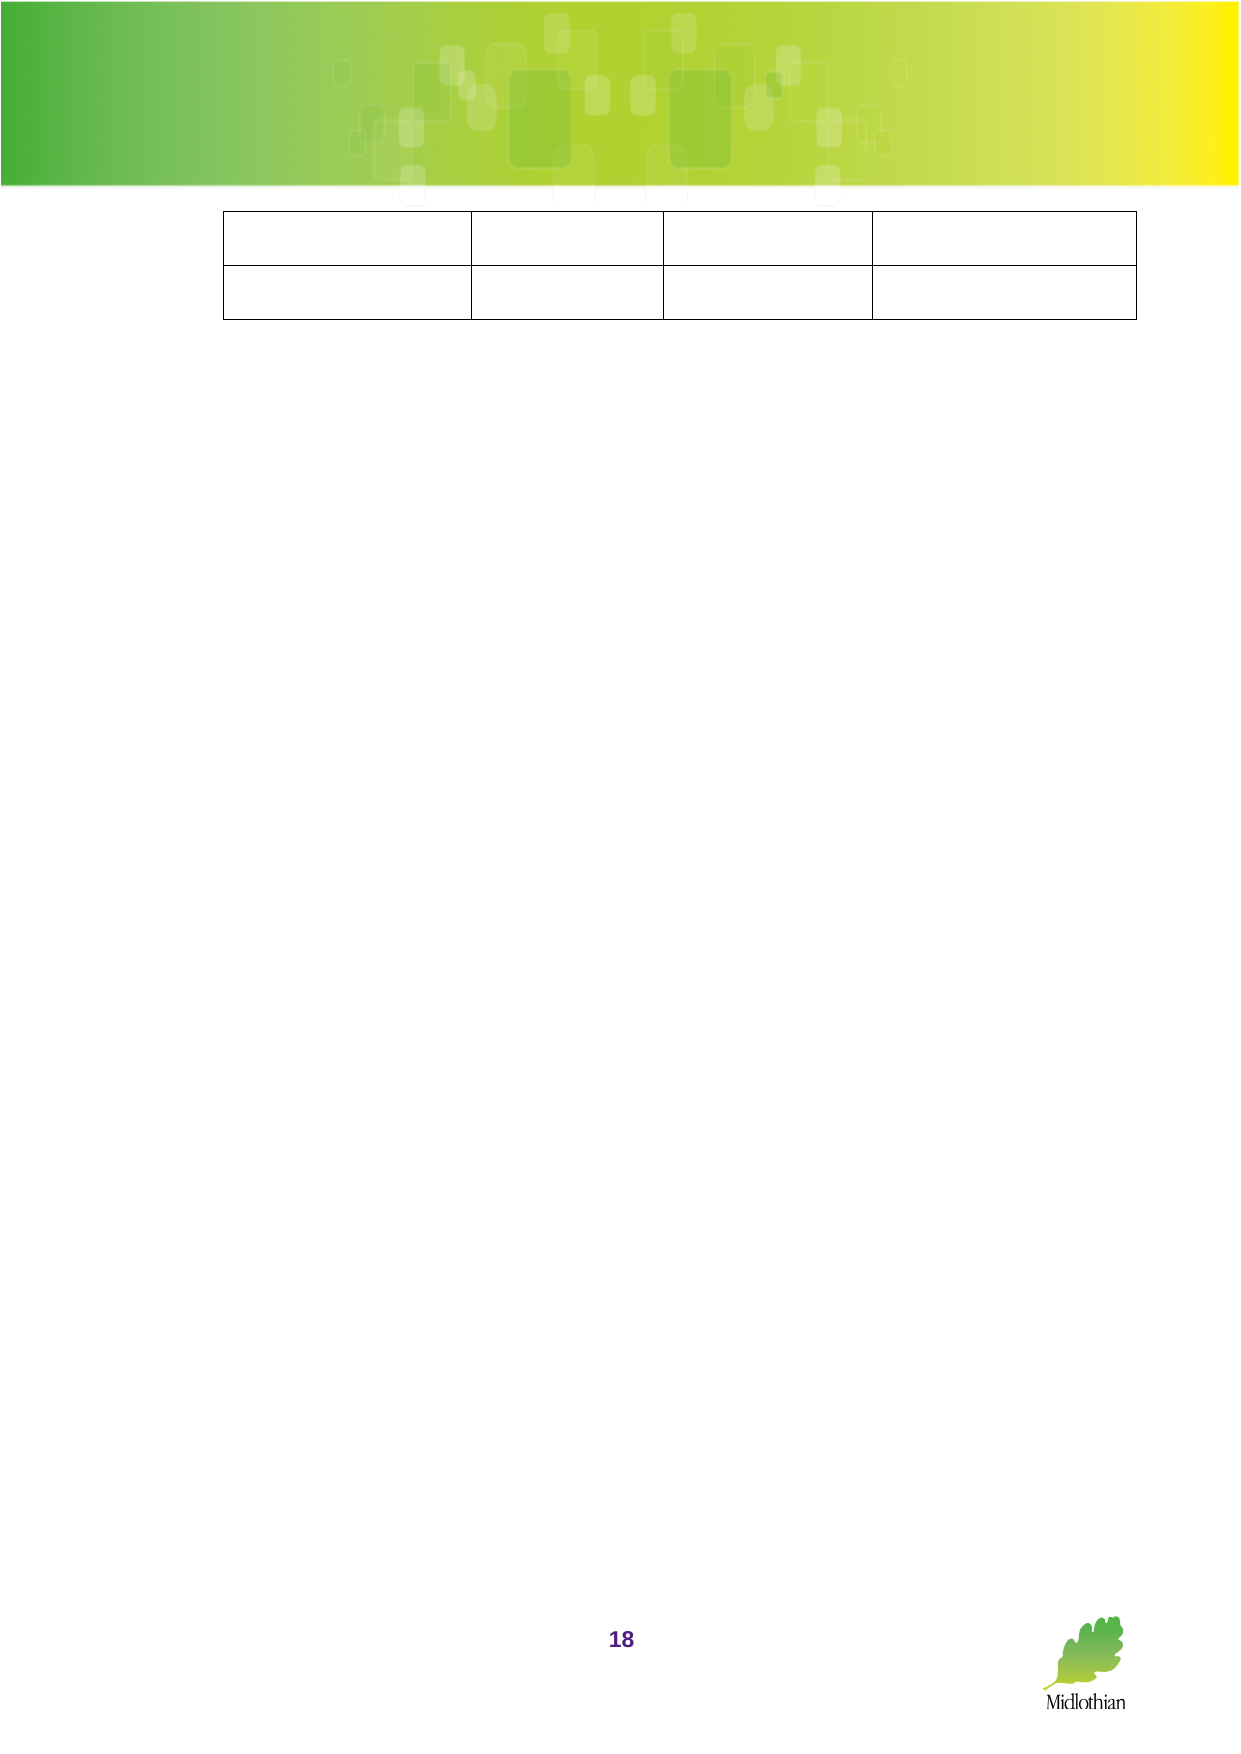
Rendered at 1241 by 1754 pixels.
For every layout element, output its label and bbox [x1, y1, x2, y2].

table_cell [873, 266, 1136, 319]
table_cell [472, 266, 663, 319]
table_cell [664, 212, 872, 265]
table_cell [664, 266, 872, 319]
table_cell [873, 212, 1136, 265]
picture [0, 1, 1238, 207]
table_cell [224, 212, 471, 265]
picture [1042, 1616, 1125, 1707]
table_cell [224, 266, 471, 319]
table_cell [472, 212, 663, 265]
